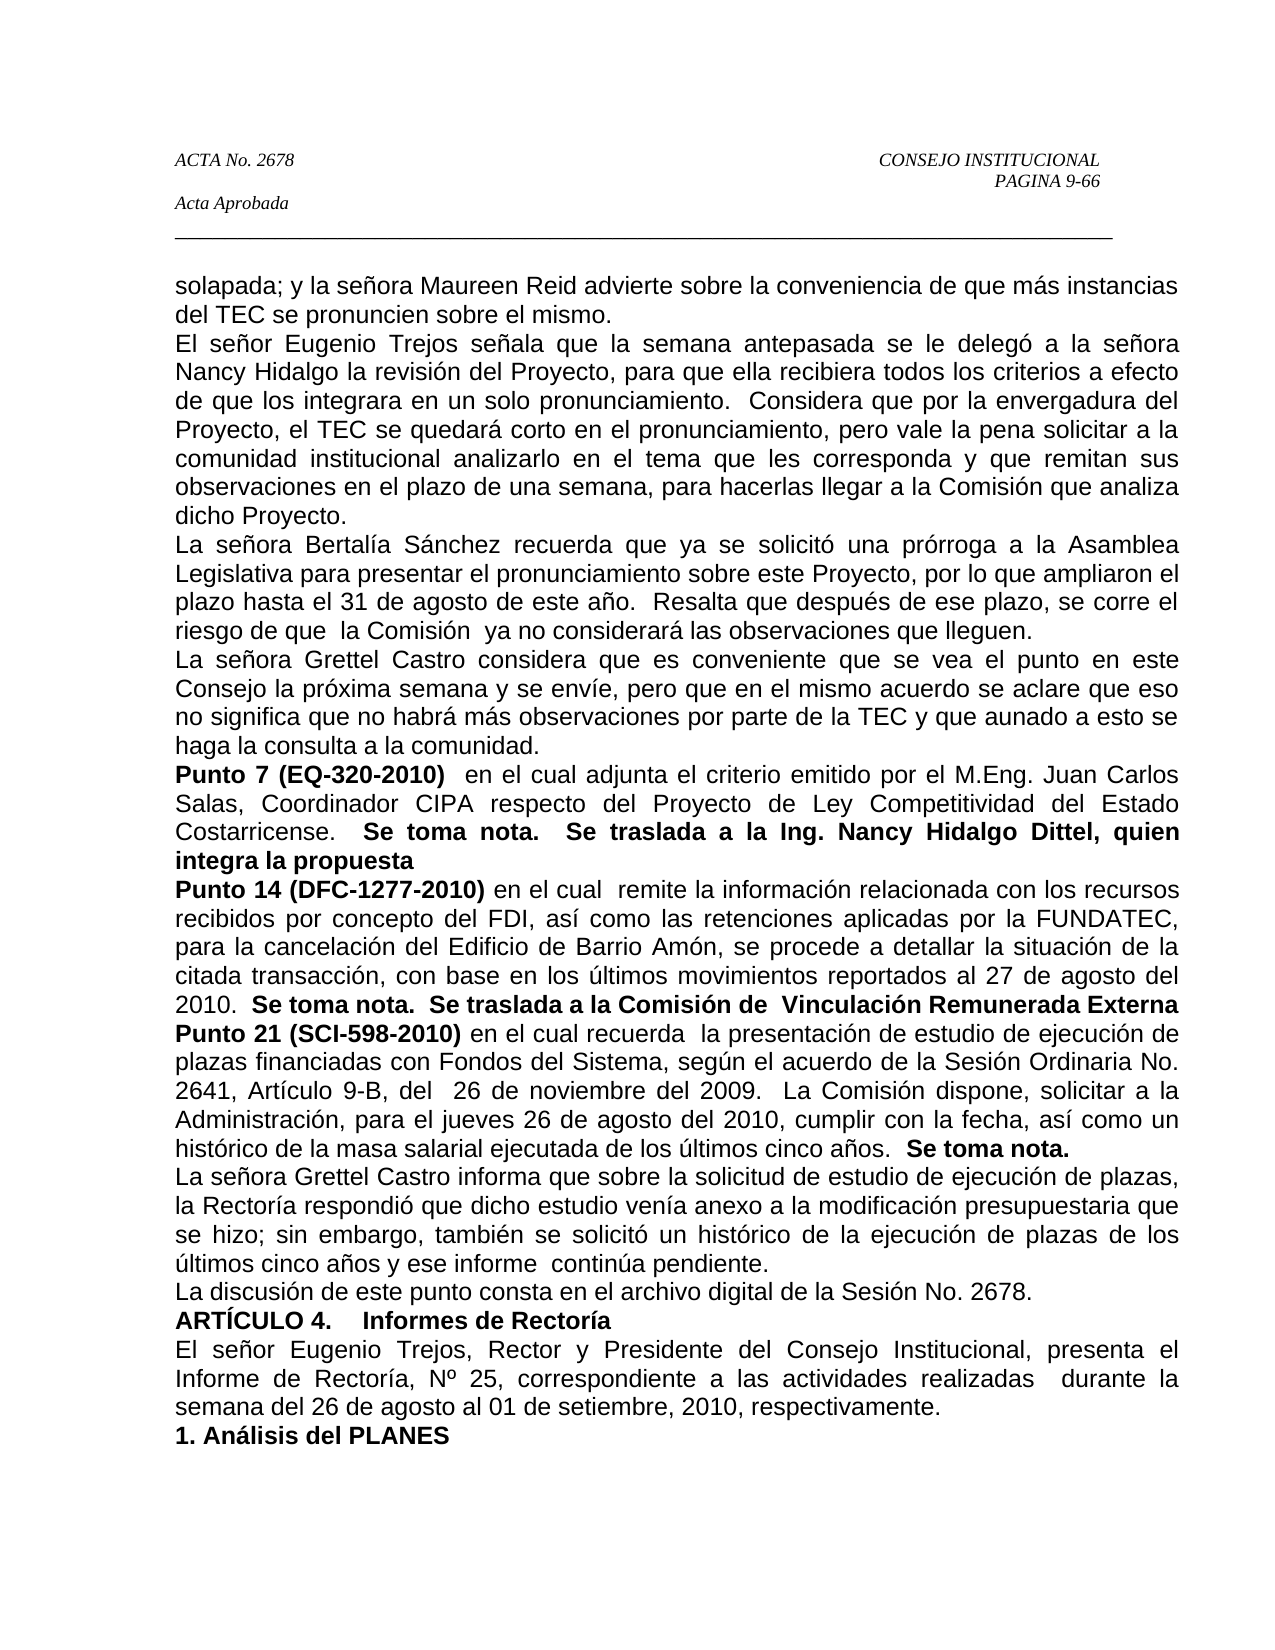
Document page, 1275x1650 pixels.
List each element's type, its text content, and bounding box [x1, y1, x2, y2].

text Punto 21 (SCI-598-2010) en el cual recuerda la presentación de estudio de ejecución de plazas financiadas con Fondos del Sistema, según el acuerdo de la Sesión Ordinaria No. 2641, Artículo 9-B, del 26 de noviembre del 2009. La Comisión dispone, solicitar a la Administración, para el jueves 26 de agosto del 2010, cumplir con la fecha, así como un histórico de la masa salarial ejecutada de los últimos cinco años. Se toma nota. [175, 1018, 1181, 1162]
text La señora Bertalía Sánchez recuerda que ya se solicitó una prórroga a la Asamblea Legislativa para presentar el pronunciamiento sobre este Proyecto, por lo que ampliaron el plazo hasta el 31 de agosto de este año. Resalta que después de ese plazo, se corre el riesgo de que la Comisión ya no considerará las observaciones que lleguen. [175, 530, 1181, 645]
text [175, 271, 1181, 328]
text La señora Grettel Castro considera que es conveniente que se vea el punto en este Consejo la próxima semana y se envíe, pero que en el mismo acuerdo se aclare que eso no significa que no habrá más observaciones por parte de la TEC y que aunado a esto se haga la consulta a la comunidad. [175, 645, 1181, 760]
text Punto 7 (EQ-320-2010) en el cual adjunta el criterio emitido por el M.Eng. Juan Carlos Salas, Coordinador CIPA respecto del Proyecto de Ley Competitividad del Estado Costarricense. Se toma nota. Se traslada a la Ing. Nancy Hidalgo Dittel, quien integra la propuesta [175, 760, 1181, 875]
text El señor Eugenio Trejos, Rector y Presidente del Consejo Institucional, presenta el Informe de Rectoría, Nº 25, correspondiente a las actividades realizadas durante la semana del 26 de agosto al 01 de setiembre, 2010, respectivamente. [175, 1335, 1181, 1421]
text 1. Análisis del PLANES [175, 1421, 1181, 1450]
text La señora Grettel Castro informa que sobre la solicitud de estudio de ejecución de plazas, la Rectoría respondió que dicho estudio venía anexo a la modificación presupuestaria que se hizo; sin embargo, también se solicitó un histórico de la ejecución de plazas de los últimos cinco años y ese informe continúa pendiente. [175, 1162, 1181, 1277]
text Punto 14 (DFC-1277-2010) en el cual remite la información relacionada con los recursos recibidos por concepto del FDI, así como las retenciones aplicadas por la FUNDATEC, para la cancelación del Edificio de Barrio Amón, se procede a detallar la situación de la citada transacción, con base en los últimos movimientos reportados al 27 de agosto del 2010. Se toma nota. Se traslada a la Comisión de Vinculación Remunerada Externa [175, 875, 1181, 1018]
text El señor Eugenio Trejos señala que la semana antepasada se le delegó a la señora Nancy Hidalgo la revisión del Proyecto, para que ella recibiera todos los criterios a efecto de que los integrara en un solo pronunciamiento. Considera que por la envergadura del Proyecto, el TEC se quedará corto en el pronunciamiento, pero vale la pena solicitar a la comunidad institucional analizarlo en el tema que les corresponda y que remitan sus observaciones en el plazo de una semana, para hacerlas llegar a la Comisión que analiza dicho Proyecto. [175, 328, 1181, 530]
text La discusión de este punto consta en el archivo digital de la Sesión No. 2678. [175, 1277, 1181, 1306]
text ARTÍCULO 4. Informes de Rectoría [175, 1306, 1181, 1335]
